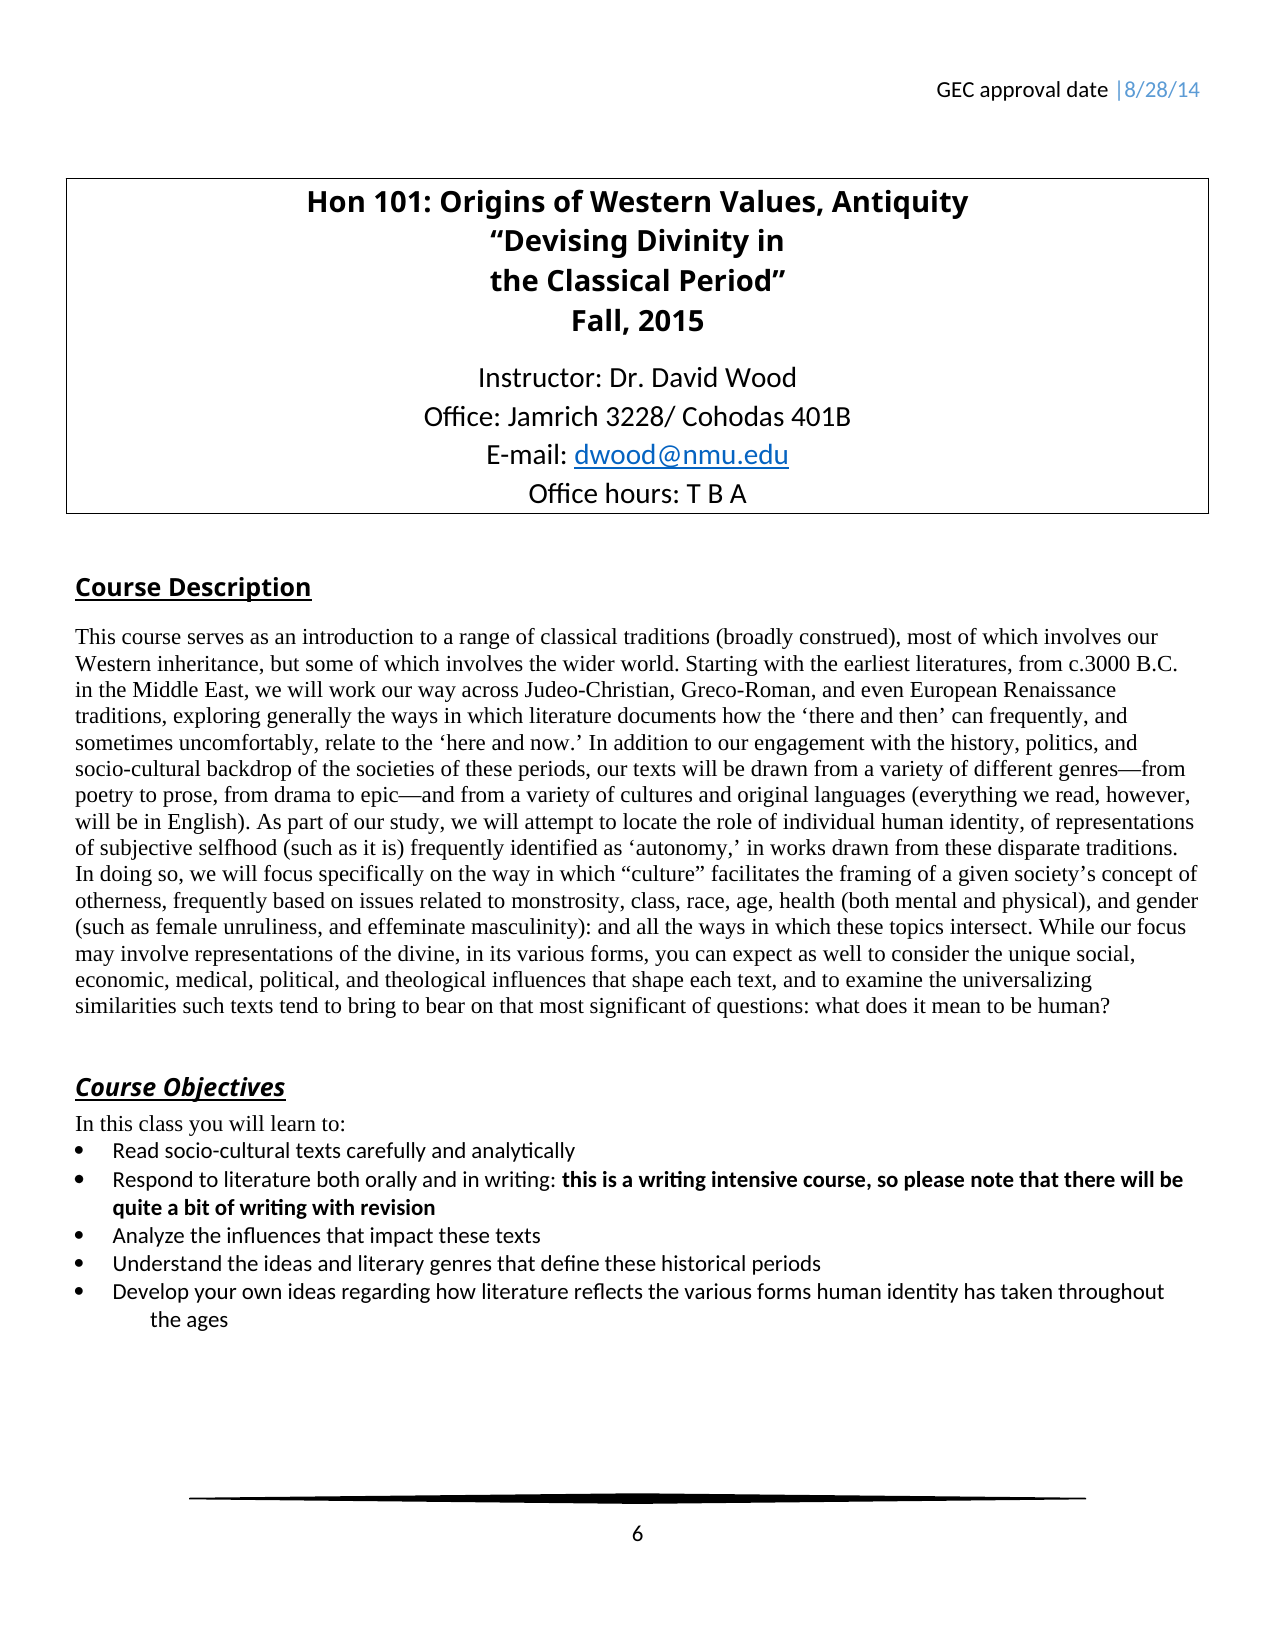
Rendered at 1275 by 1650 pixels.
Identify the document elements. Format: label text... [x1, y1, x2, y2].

title Hon 101: Origins of Western Values, Antiquity [67, 179, 1208, 221]
list Analyze the influences that impact these texts [75, 1221, 1200, 1249]
subtitle Course Objectives [75, 1070, 1200, 1104]
text E-mail: dwood@nmu.edu [67, 433, 1208, 472]
title the Classical Period” [75, 260, 1200, 300]
title “Devising Divinity in [75, 221, 1200, 260]
text Office hours: T B A [67, 472, 1208, 513]
text Course Description [75, 570, 1200, 604]
text This course serves as an introduction to a range of classical traditions (broadly construed), most of which involves our Western inheritance, but some of which involves the wider world. Starting with the earliest literatures, from c.3000 B.C. in the Middle East, we will work our way across Judeo-Christian, Greco-Roman, and even European Renaissance traditions, exploring generally the ways in which literature documents how the ‘there and then’ can frequently, and sometimes uncomfortably, relate to the ‘here and now.’ In addition to our engagement with the history, politics, and socio-cultural backdrop of the societies of these periods, our texts will be drawn from a variety of different genres—from poetry to prose, from drama to epic—and from a variety of cultures and original languages (everything we read, however, will be in English). As part of our study, we will attempt to locate the role of individual human identity, of representations of subjective selfhood (such as it is) frequently identified as ‘autonomy,’ in works drawn from these disparate traditions. In doing so, we will focus specifically on the way in which “culture” facilitates the framing of a given society’s concept of otherness, frequently based on issues related to monstrosity, class, race, age, health (both mental and physical), and gender (such as female unruliness, and effeminate masculinity): and all the ways in which these topics intersect. While our focus may involve representations of the divine, in its various forms, you can expect as well to consider the unique social, economic, medical, political, and theological influences that shape each text, and to examine the universalizing similarities such texts tend to bring to bear on that most significant of questions: what does it mean to be human? [75, 623, 1200, 1019]
list Respond to literature both orally and in writing: this is a writing intensive course, so please note that there will be quite a bit of writing with revision [75, 1165, 1200, 1221]
list Understand the ideas and literary genres that define these historical periods [75, 1249, 1200, 1277]
list Develop your own ideas regarding how literature reflects the various forms human identity has taken throughout the ages [75, 1277, 1200, 1333]
text In this class you will learn to: [75, 1110, 1200, 1137]
list Read socio-cultural texts carefully and analytically [75, 1137, 1200, 1165]
text Fall, 2015 [75, 300, 1200, 340]
text Office: Jamrich 3228/ Cohodas 401B [67, 395, 1208, 433]
text Instructor: Dr. David Wood [67, 356, 1208, 395]
